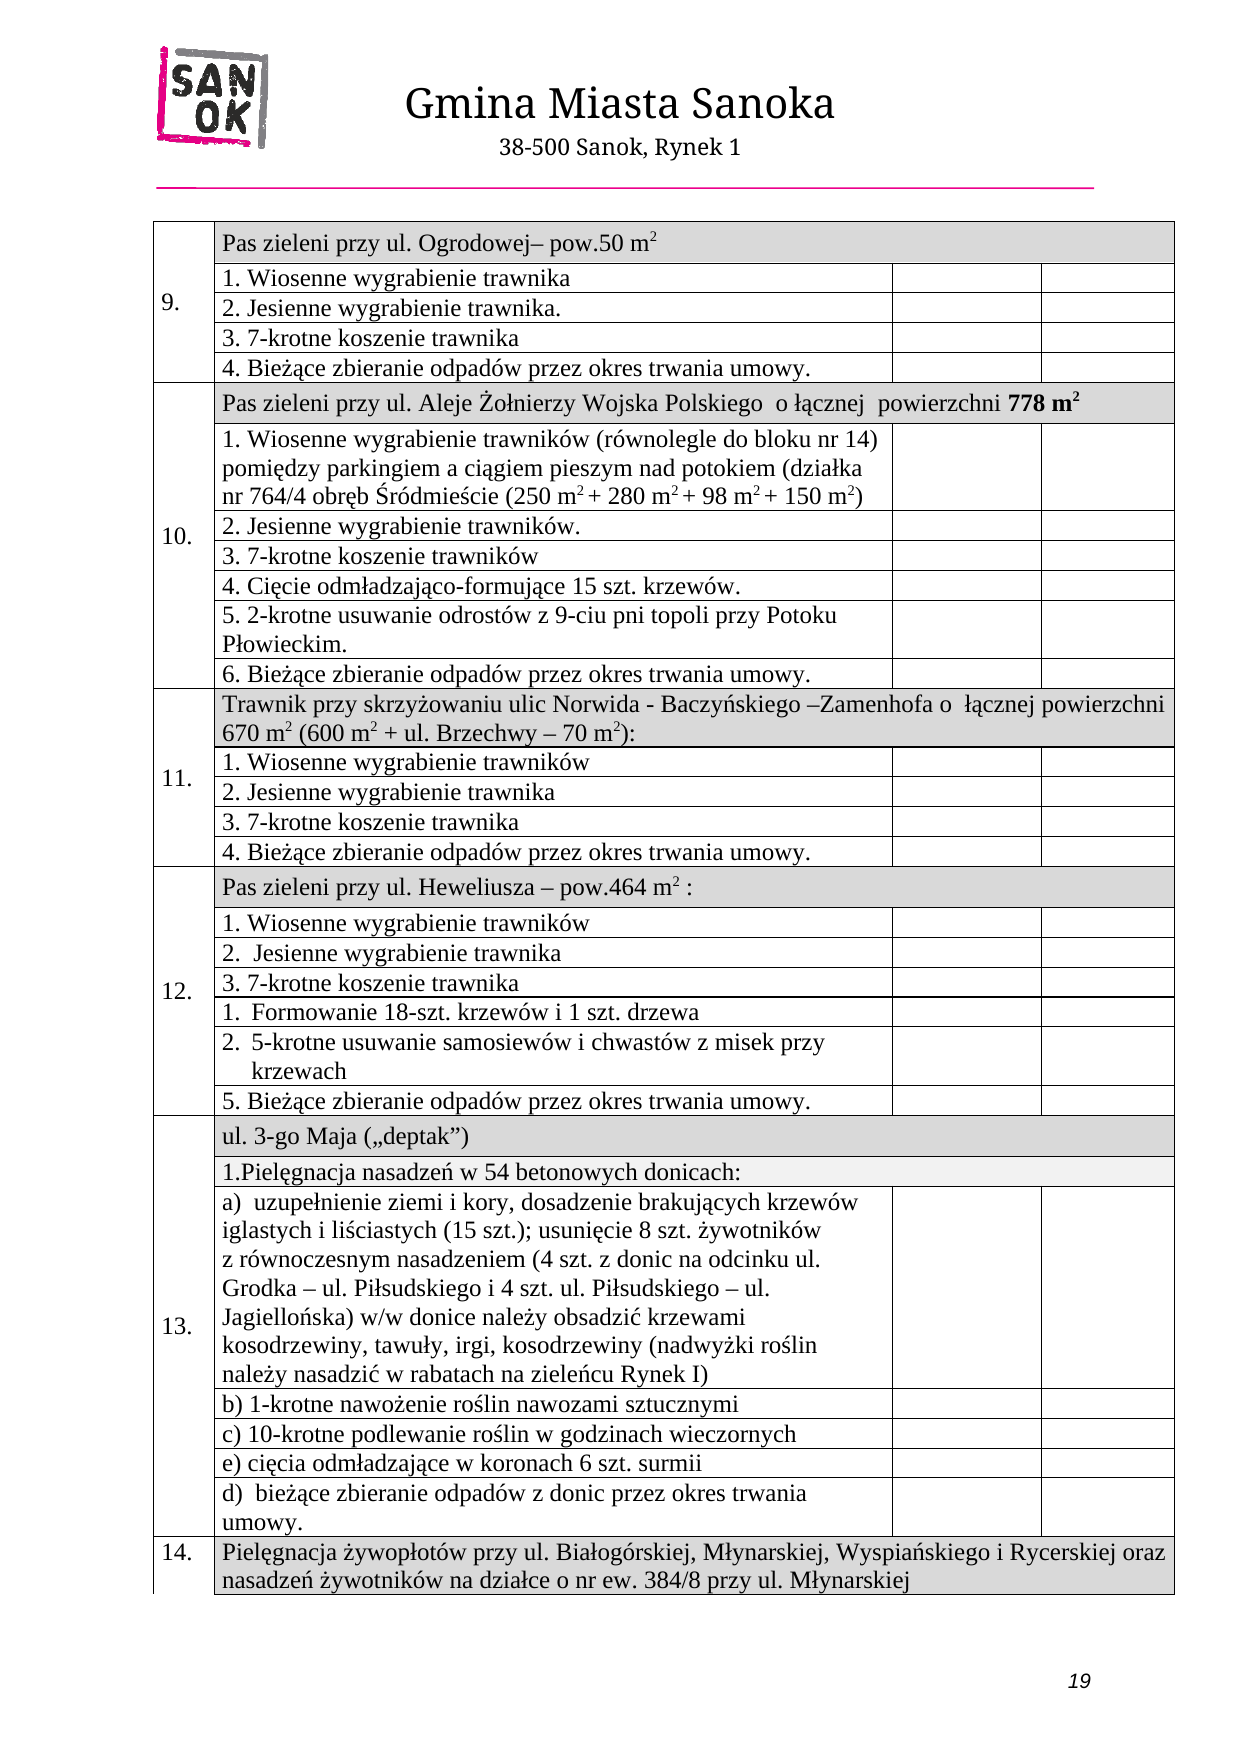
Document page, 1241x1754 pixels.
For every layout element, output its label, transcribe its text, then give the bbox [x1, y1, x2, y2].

table_cell [1042, 1478, 1174, 1536]
table_cell [1042, 1449, 1174, 1477]
table_cell 1. Wiosenne wygrabienie trawnika [215, 264, 892, 292]
table_cell Formowanie 18-szt. krzewów i 1 szt. drzewa [215, 998, 892, 1026]
table_cell 5. Bieżące zbieranie odpadów przez okres trwania umowy. [215, 1086, 892, 1114]
table_cell [1042, 601, 1174, 658]
table_cell [1042, 777, 1174, 806]
table_cell 3. 7-krotne koszenie trawnika [215, 323, 892, 352]
table_cell [1042, 659, 1174, 688]
table_cell a) uzupełnienie ziemi i kory, dosadzenie brakujących krzewów iglastych i liściastych (15 szt.); usunięcie 8 szt. żywotników z równoczesnym nasadzeniem (4 szt. z donic na odcinku ul. Grodka – ul. Piłsudskiego i 4 szt. ul. Piłsudskiego – ul. Jagiellońska) w/w donice należy obsadzić krzewami kosodrzewiny, tawuły, irgi, kosodrzewiny (nadwyżki roślin należy nasadzić w rabatach na zieleńcu Rynek I) [215, 1187, 892, 1388]
table_cell [1042, 837, 1174, 866]
table_cell [893, 1419, 1041, 1447]
table_cell [1042, 968, 1174, 996]
table_cell 6. Bieżące zbieranie odpadów przez okres trwania umowy. [215, 659, 892, 688]
table_cell [1042, 938, 1174, 967]
table_cell [1042, 571, 1174, 599]
table_cell [893, 293, 1041, 322]
table_cell [1042, 807, 1174, 836]
table_cell [1042, 424, 1174, 510]
table_cell Pas zieleni przy ul. Ogrodowej– pow.50 m2 [215, 222, 1174, 262]
table_cell c) 10-krotne podlewanie roślin w godzinach wieczornych [215, 1419, 892, 1447]
table_cell [893, 837, 1041, 866]
table_cell 3. 7-krotne koszenie trawnika [215, 807, 892, 836]
table_cell [1042, 1187, 1174, 1388]
table_cell [893, 353, 1041, 382]
table_cell 3. 7-krotne koszenie trawników [215, 541, 892, 570]
table_cell 13. [154, 1116, 214, 1536]
table_cell 4. Bieżące zbieranie odpadów przez okres trwania umowy. [215, 353, 892, 382]
table_cell [893, 511, 1041, 540]
table_cell 2. Jesienne wygrabienie trawnika [215, 938, 892, 967]
table_cell [893, 264, 1041, 292]
table_cell [893, 938, 1041, 967]
table_cell [893, 571, 1041, 599]
table_cell 1.Pielęgnacja nasadzeń w 54 betonowych donicach: [215, 1157, 1174, 1186]
table_cell [1042, 1027, 1174, 1085]
table_cell ul. 3-go Maja („deptak”) [215, 1116, 1174, 1156]
table_cell 5-krotne usuwanie samosiewów i chwastów z misek przy krzewach [215, 1027, 892, 1085]
table_cell [893, 908, 1041, 937]
table_cell [893, 323, 1041, 352]
table_cell 1. Wiosenne wygrabienie trawników (równolegle do bloku nr 14) pomiędzy parkingiem a ciągiem pieszym nad potokiem (działka nr 764/4 obręb Śródmieście (250 m2 + 280 m2 + 98 m2 + 150 m2) [215, 424, 892, 510]
table_cell 2. Jesienne wygrabienie trawnika. [215, 293, 892, 322]
table_cell [893, 659, 1041, 688]
table_cell 2. Jesienne wygrabienie trawników. [215, 511, 892, 540]
table_cell [893, 1389, 1041, 1418]
table_cell 1. Wiosenne wygrabienie trawników [215, 748, 892, 776]
table_cell 2. Jesienne wygrabienie trawnika [215, 777, 892, 806]
table_cell [893, 1449, 1041, 1477]
table_cell Pas zieleni przy ul. Aleje Żołnierzy Wojska Polskiego o łącznej powierzchni 778 m2 [215, 383, 1174, 423]
table_cell e) cięcia odmładzające w koronach 6 szt. surmii [215, 1449, 892, 1477]
table_cell [1042, 748, 1174, 776]
table_cell [893, 777, 1041, 806]
table_cell [1042, 998, 1174, 1026]
table_cell [893, 601, 1041, 658]
table_cell [893, 1086, 1041, 1114]
table_cell 12. [154, 867, 214, 1114]
table_cell [893, 998, 1041, 1026]
table_cell [893, 424, 1041, 510]
table_cell Pielęgnacja żywopłotów przy ul. Białogórskiej, Młynarskiej, Wyspiańskiego i Rycerskiej oraz nasadzeń żywotników na działce o nr ew. 384/8 przy ul. Młynarskiej [215, 1537, 1174, 1594]
table_cell 14. [154, 1537, 214, 1594]
table_cell [893, 541, 1041, 570]
table_cell 9. [154, 222, 214, 382]
table_cell Pas zieleni przy ul. Heweliusza – pow.464 m2 : [215, 867, 1174, 907]
picture [157, 46, 269, 149]
table_cell 3. 7-krotne koszenie trawnika [215, 968, 892, 996]
table_cell 11. [154, 689, 214, 866]
table_cell [1042, 541, 1174, 570]
table_cell [893, 807, 1041, 836]
table_cell 5. 2-krotne usuwanie odrostów z 9-ciu pni topoli przy Potoku Płowieckim. [215, 601, 892, 658]
table_cell [893, 1478, 1041, 1536]
table_cell [1042, 1086, 1174, 1114]
table_cell [1042, 353, 1174, 382]
table_cell [1042, 323, 1174, 352]
table_cell [893, 1027, 1041, 1085]
table_cell [1042, 1419, 1174, 1447]
table_cell 4. Bieżące zbieranie odpadów przez okres trwania umowy. [215, 837, 892, 866]
table_cell [893, 968, 1041, 996]
table_cell [893, 748, 1041, 776]
table_cell [1042, 264, 1174, 292]
table_cell Trawnik przy skrzyżowaniu ulic Norwida - Baczyńskiego –Zamenhofa o łącznej powierzchni 670 m2 (600 m2 + ul. Brzechwy – 70 m2): [215, 689, 1174, 746]
table_cell [1042, 1389, 1174, 1418]
table_cell [1042, 293, 1174, 322]
table_cell [1042, 908, 1174, 937]
table_cell [1042, 511, 1174, 540]
table_cell b) 1-krotne nawożenie roślin nawozami sztucznymi [215, 1389, 892, 1418]
table_cell 4. Cięcie odmładzająco-formujące 15 szt. krzewów. [215, 571, 892, 599]
table_cell 1. Wiosenne wygrabienie trawników [215, 908, 892, 937]
table_cell 10. [154, 383, 214, 688]
table_cell d) bieżące zbieranie odpadów z donic przez okres trwania umowy. [215, 1478, 892, 1536]
table_cell [893, 1187, 1041, 1388]
